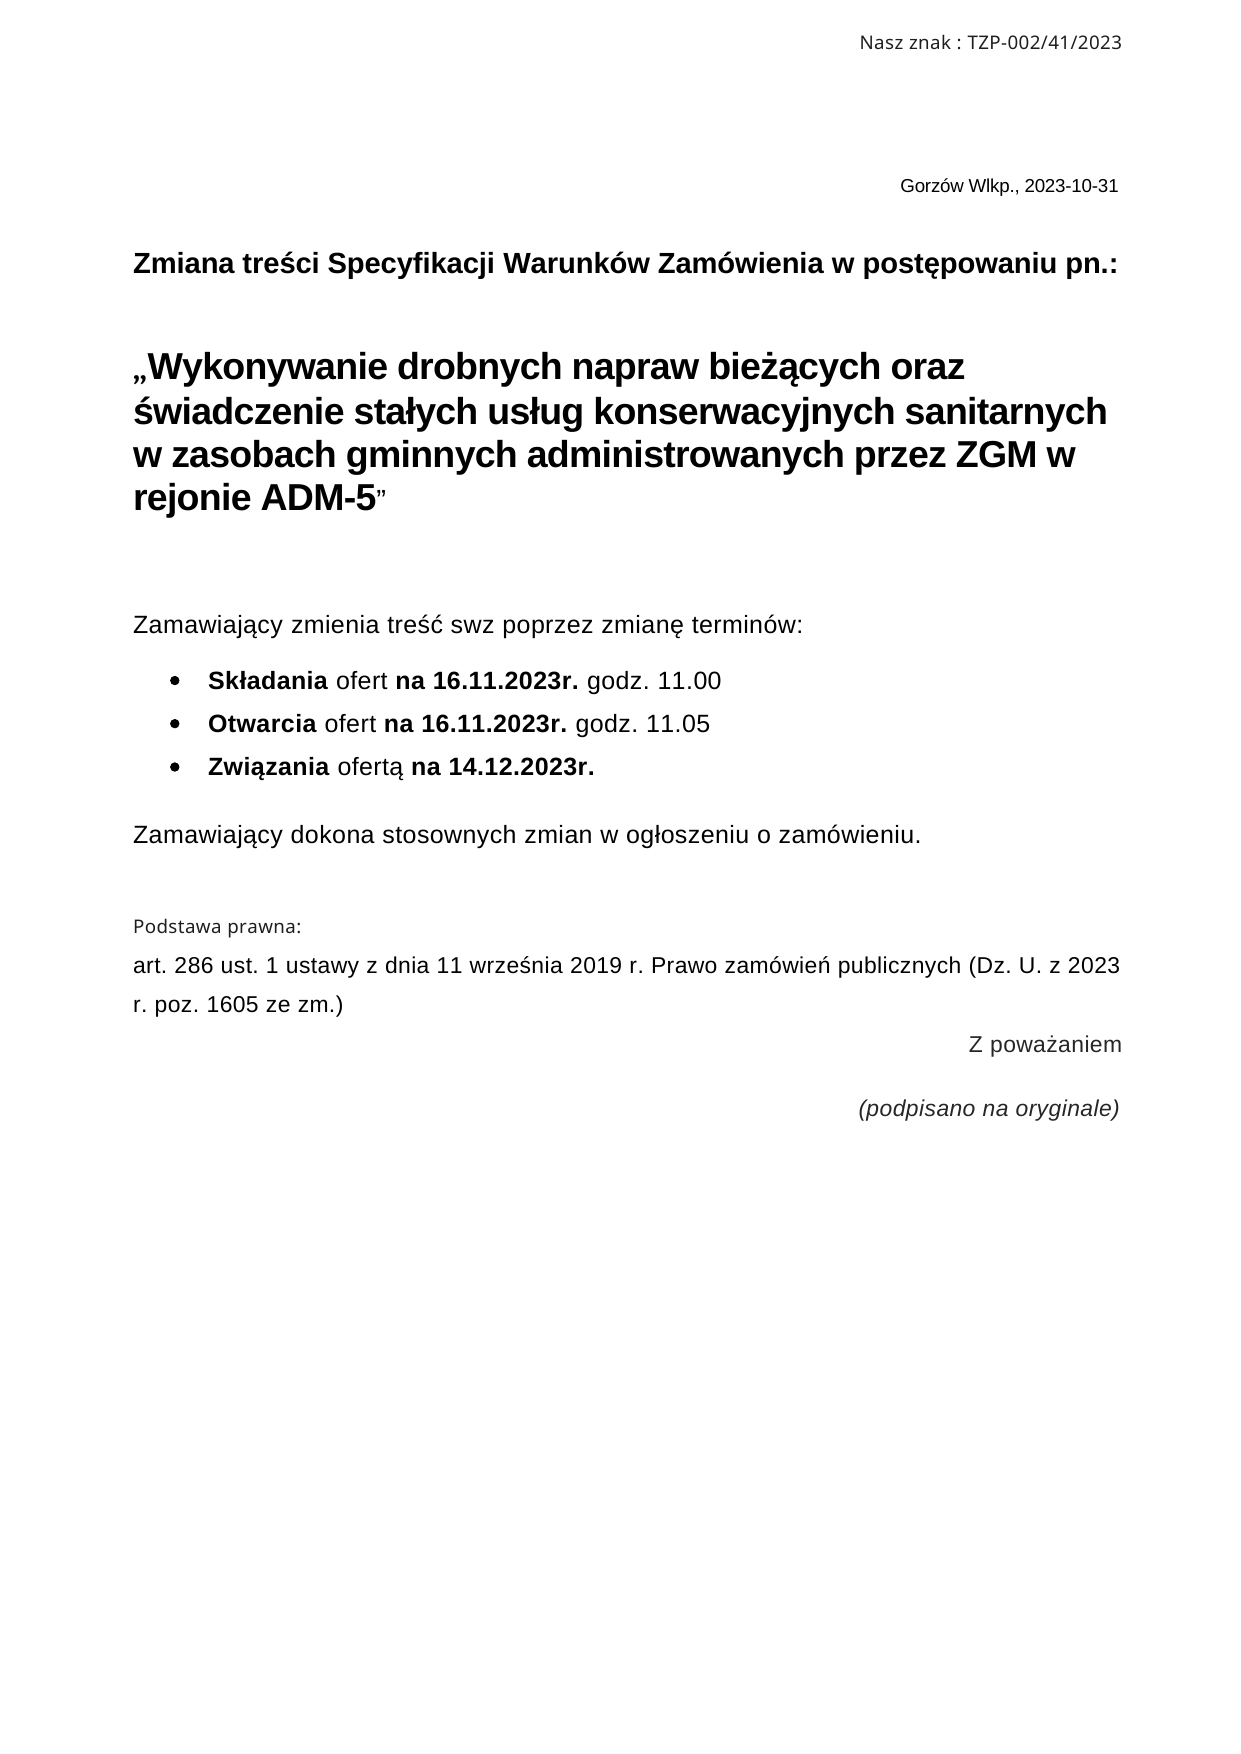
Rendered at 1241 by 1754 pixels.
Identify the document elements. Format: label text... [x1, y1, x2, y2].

text Zamawiający zmienia treść swz poprzez zmianę terminów: [133, 610, 1122, 639]
text Gorzów Wlkp., 2023-10-31 [133, 171, 1119, 198]
text Zamawiający dokona stosownych zmian w ogłoszeniu o zamówieniu. [133, 821, 1122, 849]
list Składania ofert na 16.11.2023r. godz. 11.00 [170, 666, 1122, 695]
text (podpisano na oryginale) [797, 1095, 1122, 1122]
text Podstawa prawna: [133, 914, 1122, 939]
text art. 286 ust. 1 ustawy z dnia 11 września 2019 r. Prawo zamówień publicznych (Dz. U. z 2023 r. poz. 1605 ze zm.) [133, 952, 1122, 1018]
title „Wykonywanie drobnych napraw bieżących oraz świadczenie stałych usług konserwacyjnych sanitarnych w zasobach gminnych administrowanych przez ZGM w rejonie ADM-5” [133, 344, 1122, 518]
list Związania ofertą na 14.12.2023r. [170, 752, 1122, 781]
text Z poważaniem [797, 1031, 1122, 1057]
text Zmiana treści Specyfikacji Warunków Zamówienia w postępowaniu pn.: [402, 252, 1119, 279]
list Otwarcia ofert na 16.11.2023r. godz. 11.05 [170, 709, 1122, 738]
text Zmiana treści Specyfikacji Warunków Zamówienia w postępowaniu pn.: [133, 252, 416, 279]
